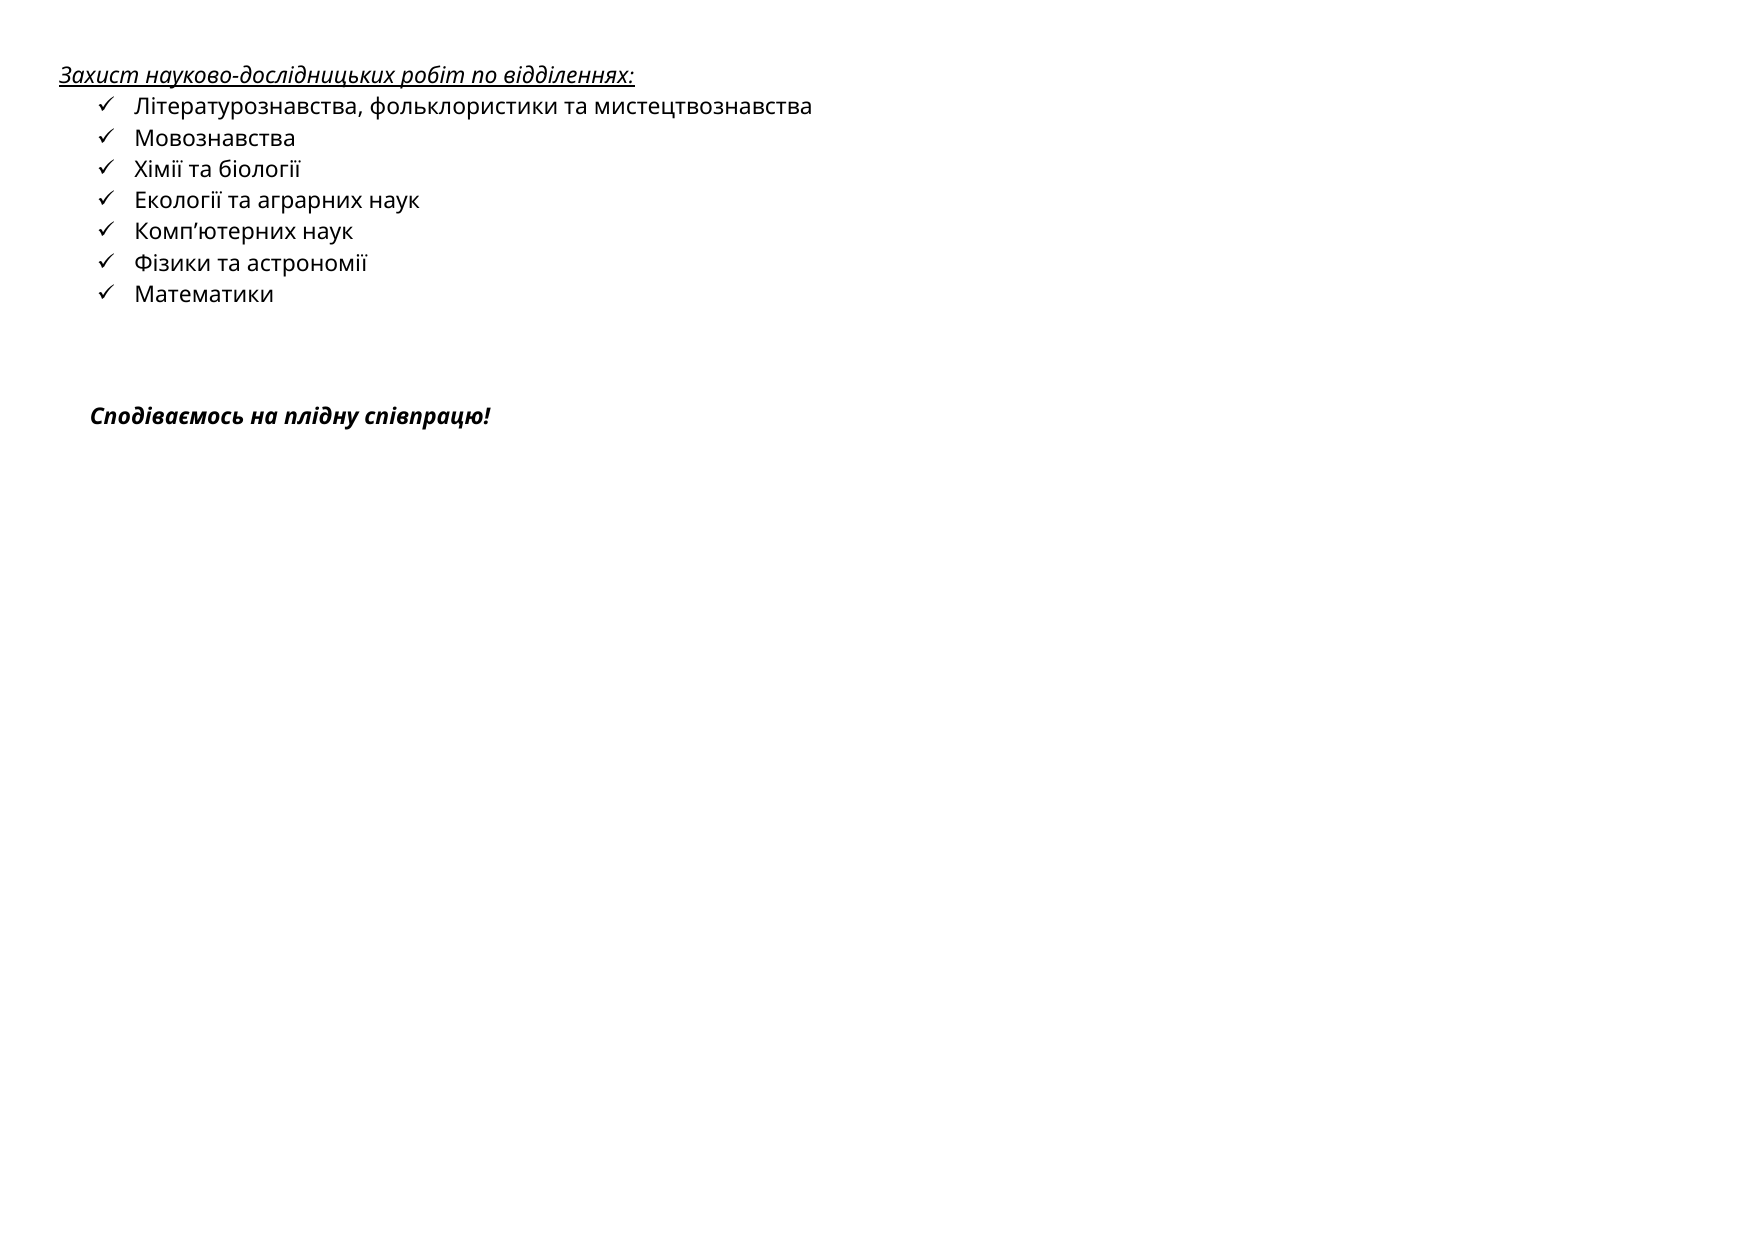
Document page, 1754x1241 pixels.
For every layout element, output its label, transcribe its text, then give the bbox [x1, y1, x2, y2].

text Захист науково-дослідницьких робіт по відділеннях: [59, 59, 840, 90]
text Сподіваємось на плідну співпрацю! [59, 400, 840, 431]
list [97, 90, 840, 122]
list Фізики та астрономії [97, 247, 840, 278]
list Комп’ютерних наук [97, 215, 840, 247]
list Екології та аграрних наук [97, 184, 840, 215]
list Хімії та біології [97, 153, 840, 184]
list Математики [97, 278, 840, 309]
list Мовознавства [97, 122, 840, 153]
